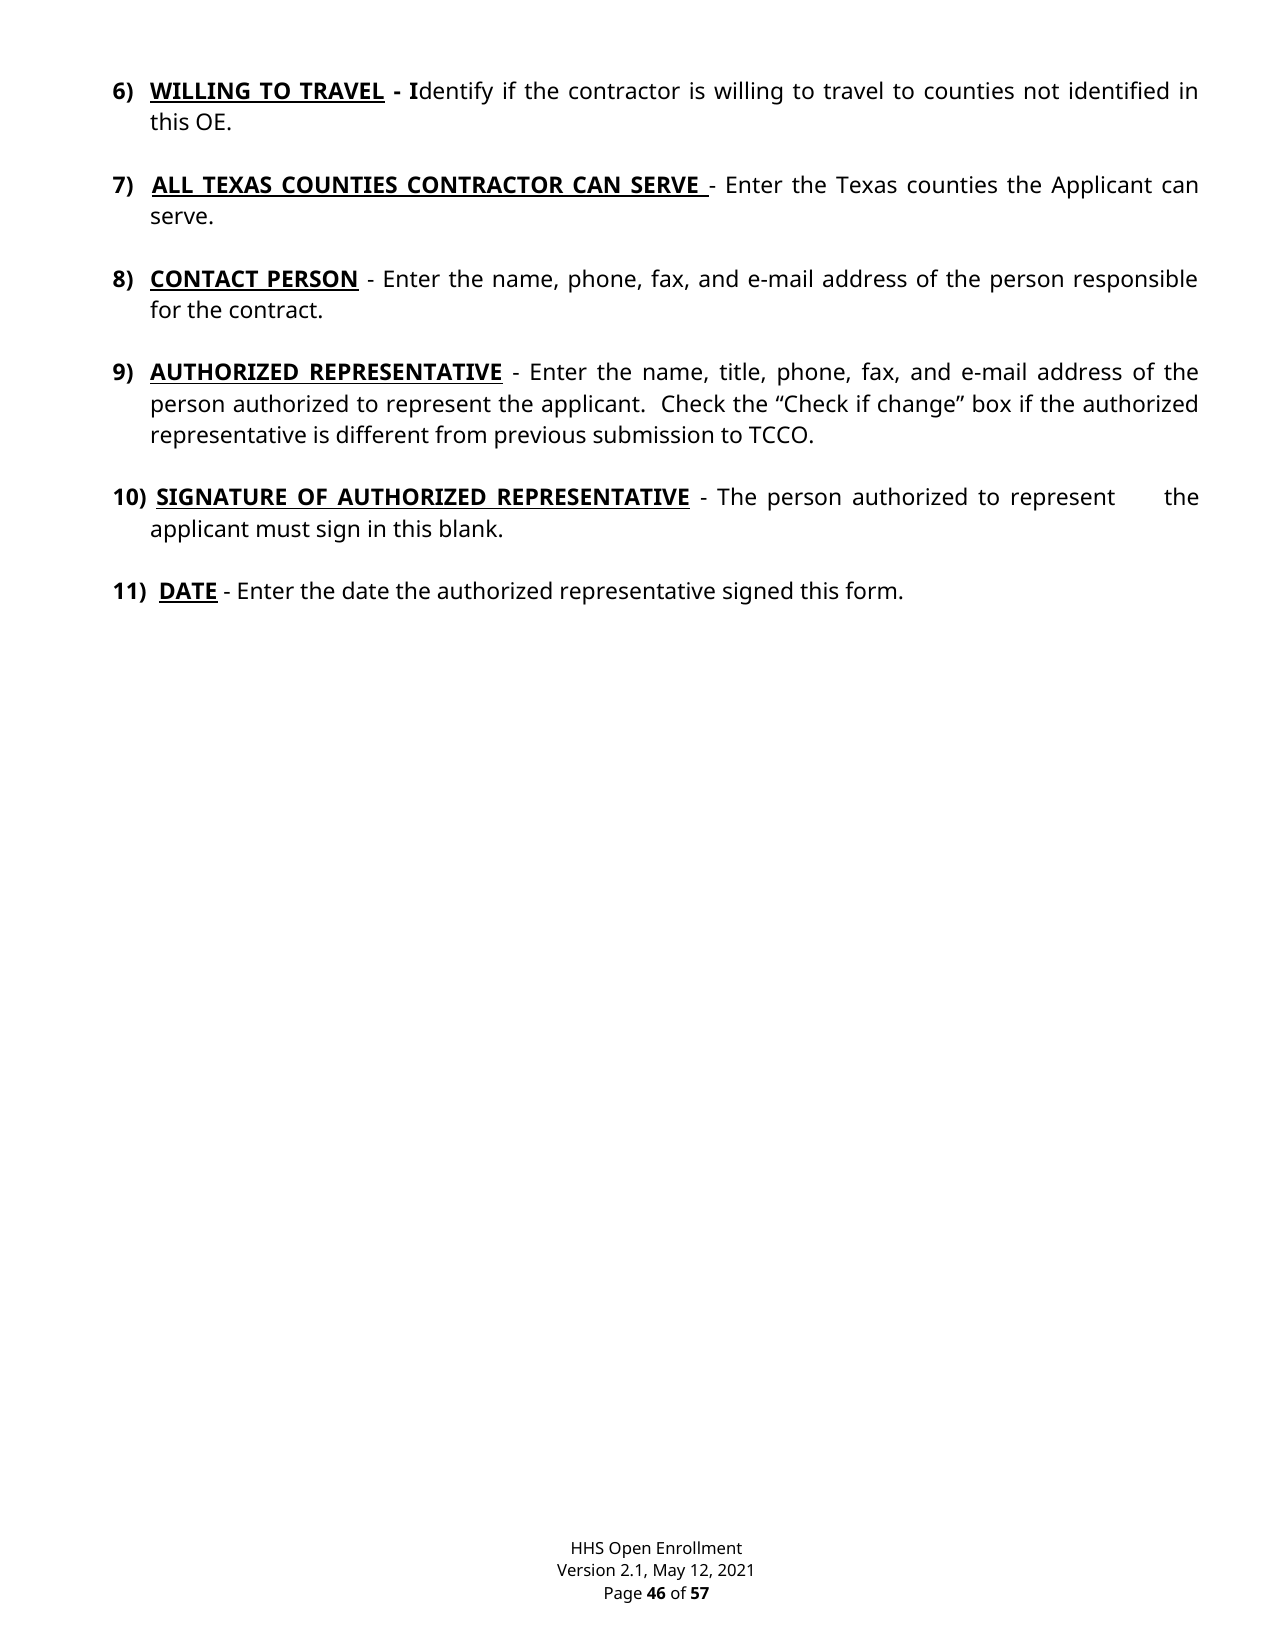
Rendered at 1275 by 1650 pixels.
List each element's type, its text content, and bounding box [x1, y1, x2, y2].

text 7) ALL TEXAS COUNTIES CONTRACTOR CAN SERVE - Enter the Texas counties the Applicant can serve. [112, 169, 1200, 231]
text 9) AUTHORIZED REPRESENTATIVE - Enter the name, title, phone, fax, and e-mail address of the person authorized to represent the applicant. Check the “Check if change” box if the authorized representative is different from previous submission to TCCO. [112, 356, 1200, 450]
text 11) DATE - Enter the date the authorized representative signed this form. [112, 575, 1200, 606]
text 10) SIGNATURE OF AUTHORIZED REPRESENTATIVE - The person authorized to represent the applicant must sign in this blank. [112, 481, 1200, 544]
text 6) WILLING TO TRAVEL - Identify if the contractor is willing to travel to counties not identified in this OE. [112, 75, 1200, 137]
text 8) CONTACT PERSON - Enter the name, phone, fax, and e-mail address of the person responsible for the contract. [112, 262, 1200, 325]
